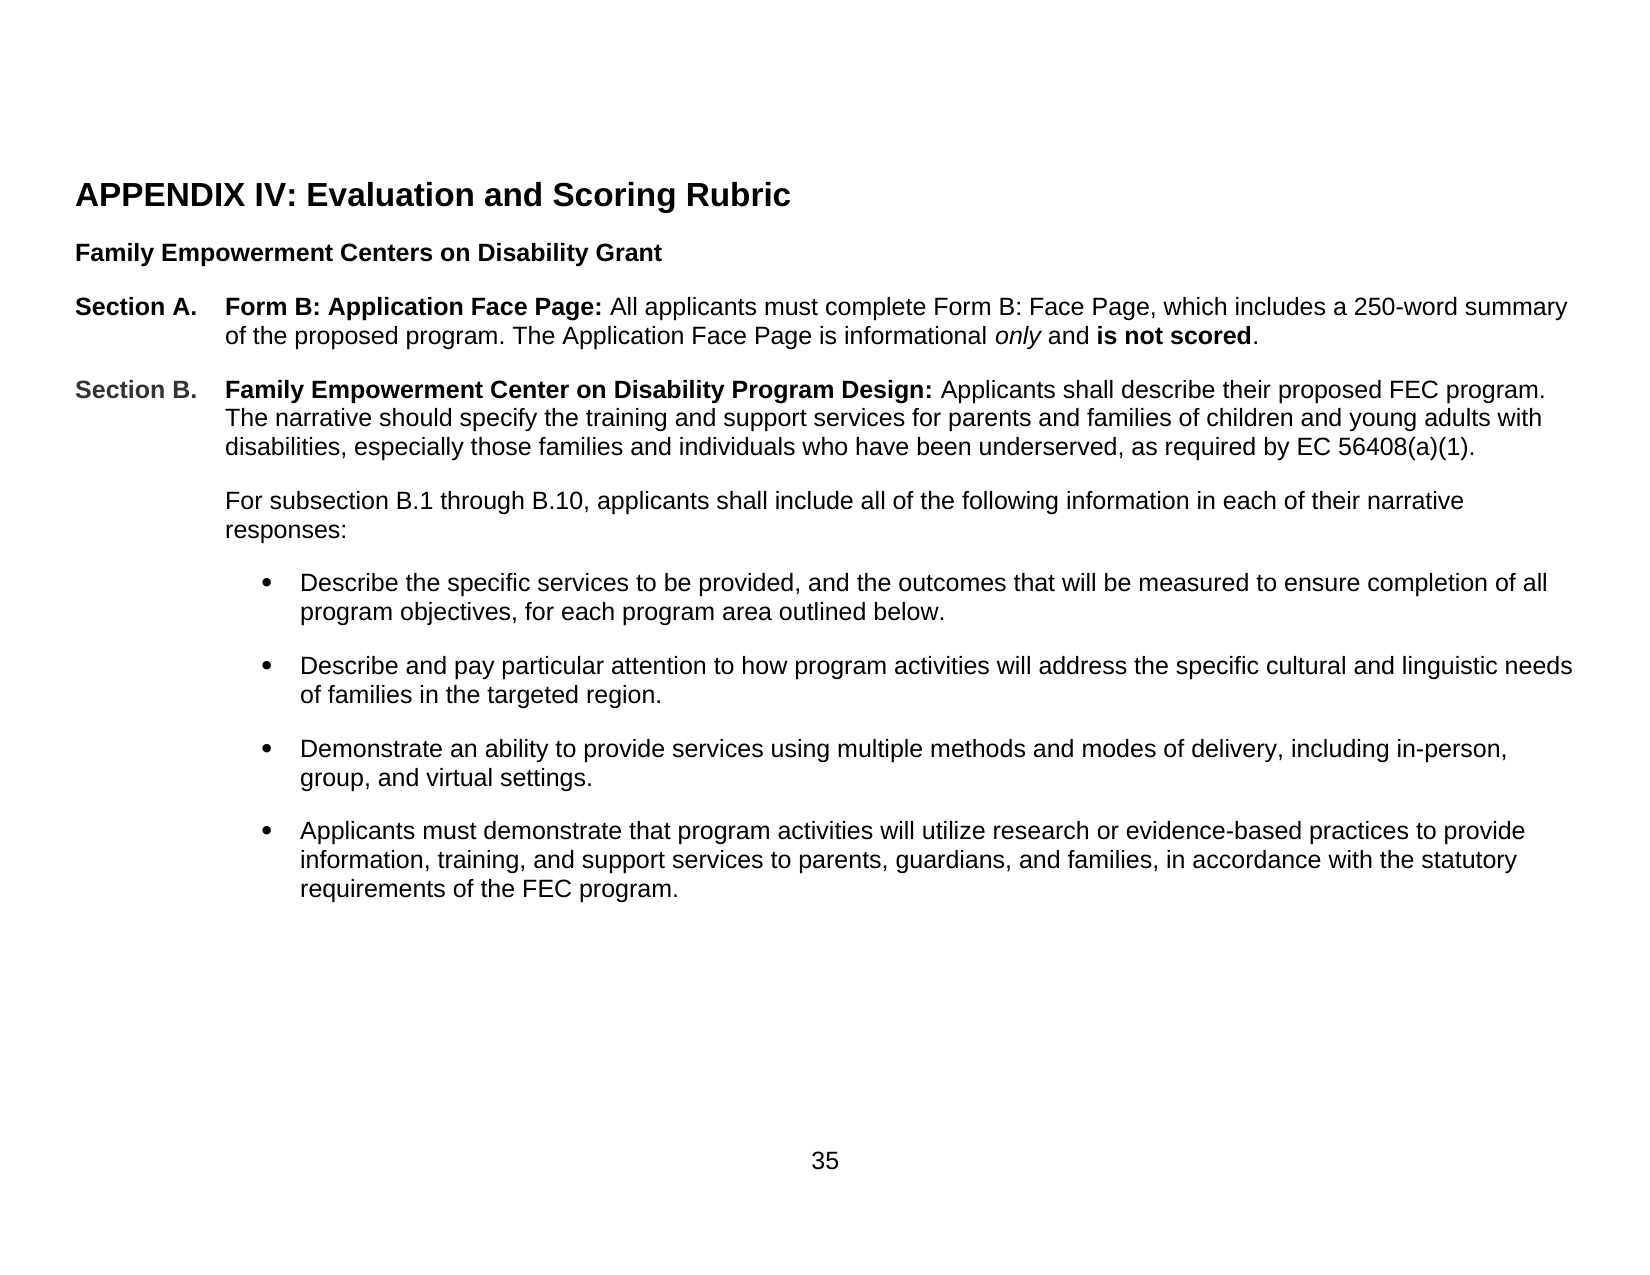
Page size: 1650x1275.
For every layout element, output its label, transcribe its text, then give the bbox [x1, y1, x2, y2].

list Demonstrate an ability to provide services using multiple methods and modes of delivery, including in-person, group, and virtual settings. [262, 734, 1575, 791]
list Describe the specific services to be provided, and the outcomes that will be measured to ensure completion of all program objectives, for each program area outlined below. [262, 568, 1575, 626]
list Applicants must demonstrate that program activities will utilize research or evidence-based practices to provide information, training, and support services to parents, guardians, and families, in accordance with the statutory requirements of the FEC program. [262, 816, 1575, 903]
subtitle APPENDIX IV: Evaluation and Scoring Rubric [75, 175, 1575, 213]
list Form B: Application Face Page: All applicants must complete Form B: Face Page, which includes a 250-word summary of the proposed program. The Application Face Page is informational only and is not scored. [75, 292, 1575, 350]
text For subsection B.1 through B.10, applicants shall include all of the following information in each of their narrative responses: [225, 486, 1575, 543]
list Family Empowerment Center on Disability Program Design: Applicants shall describe their proposed FEC program. The narrative should specify the training and support services for parents and families of children and young adults with disabilities, especially those families and individuals who have been underserved, as required by EC 56408(a)(1). [75, 375, 1575, 461]
subtitle Family Empowerment Centers on Disability Grant [75, 238, 1575, 267]
list Describe and pay particular attention to how program activities will address the specific cultural and linguistic needs of families in the targeted region. [262, 651, 1575, 709]
